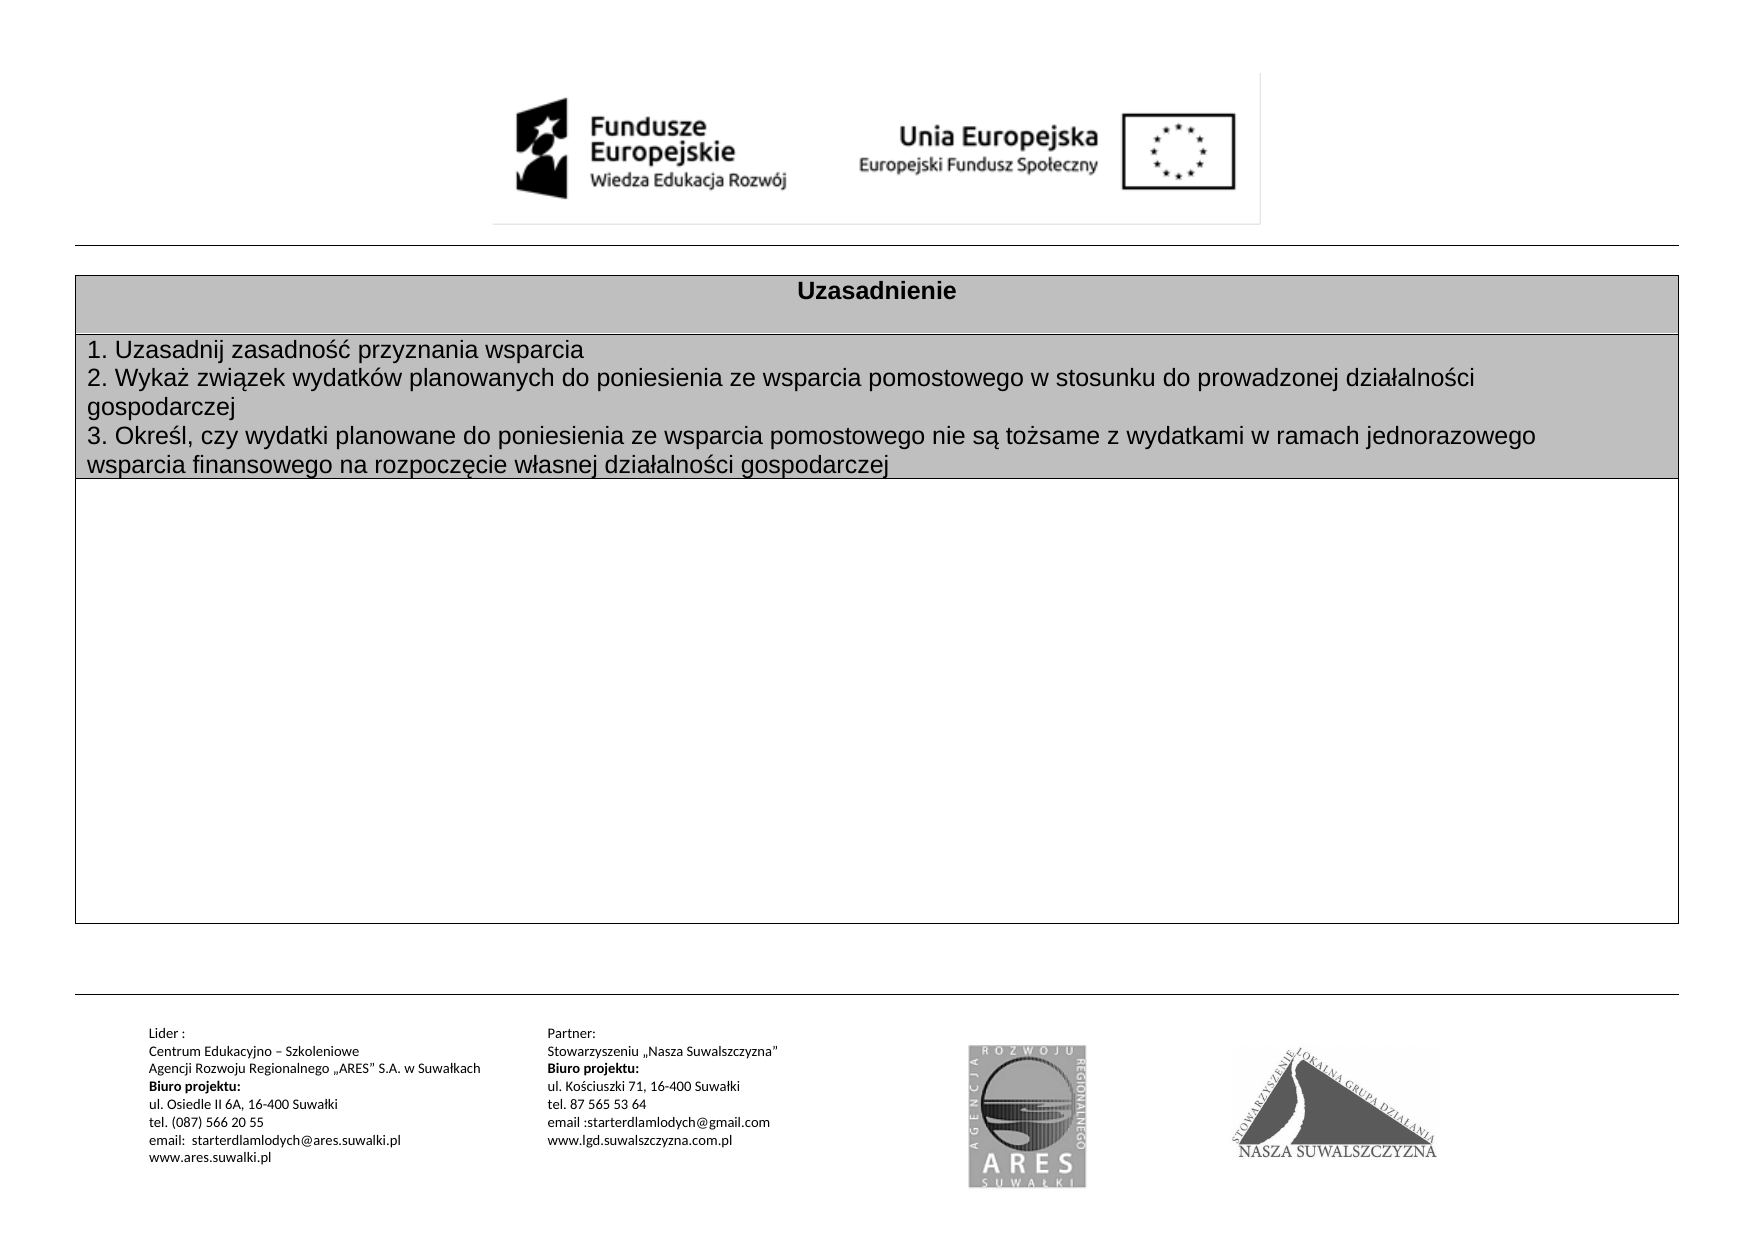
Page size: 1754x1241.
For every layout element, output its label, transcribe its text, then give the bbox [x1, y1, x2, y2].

table_cell 1. Uzasadnij zasadność przyznania wsparcia 2. Wykaż związek wydatków planowanych do poniesienia ze wsparcia pomostowego w stosunku do prowadzonej działalności gospodarczej 3. Określ, czy wydatki planowane do poniesienia ze wsparcia pomostowego nie są tożsame z wydatkami w ramach jednorazowego wsparcia finansowego na rozpoczęcie własnej działalności gospodarczej [76, 335, 1678, 478]
table_cell [76, 479, 1678, 922]
picture [492, 73, 1262, 226]
table_header Uzasadnienie [76, 276, 1678, 333]
